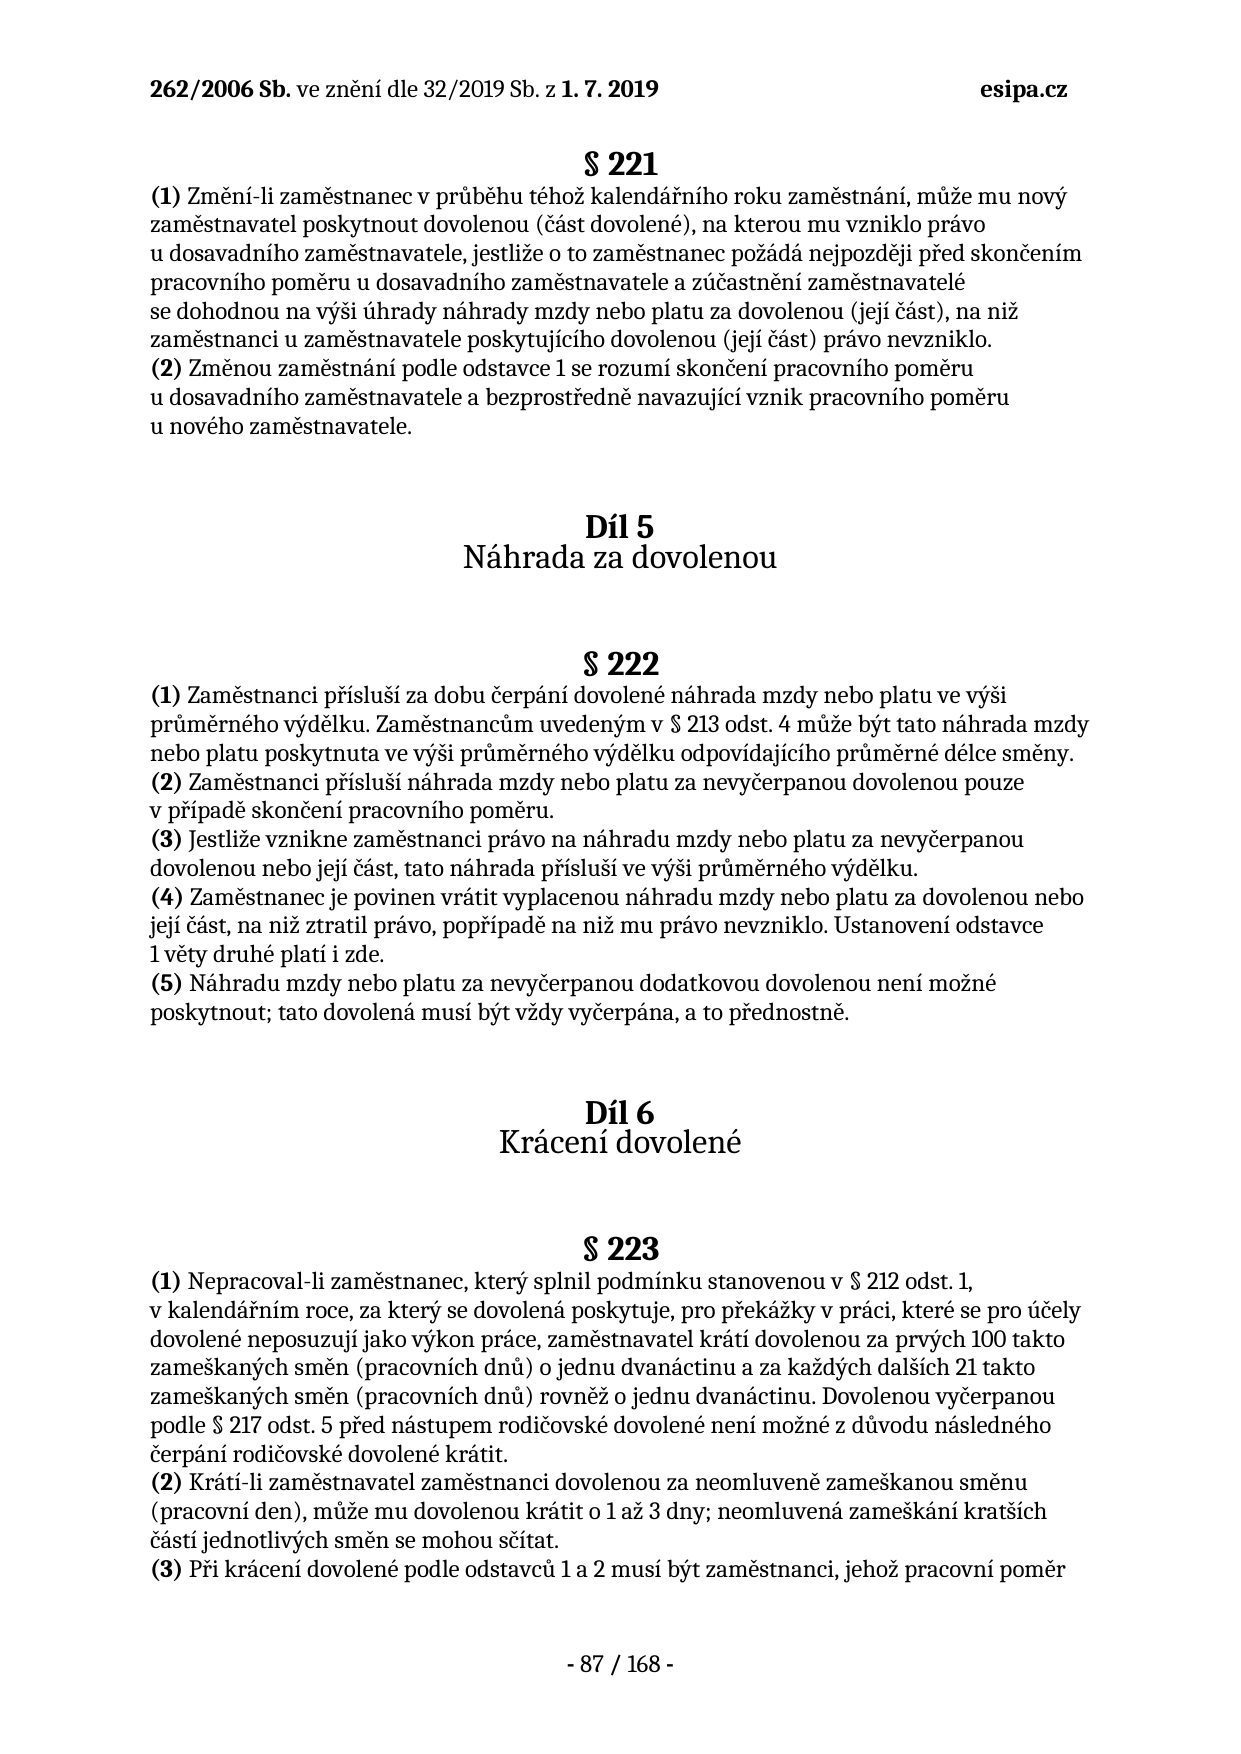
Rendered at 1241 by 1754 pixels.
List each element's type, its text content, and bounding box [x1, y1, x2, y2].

text (1) Zaměstnanci přísluší za dobu čerpání dovolené náhrada mzdy nebo platu ve výši průměrného výdělku. Zaměstnancům uvedeným v § 213 odst. 4 může být tato náhrada mzdy nebo platu poskytnuta ve výši průměrného výdělku odpovídajícího průměrné délce směny. [150, 681, 1090, 767]
text (5) Náhradu mzdy nebo platu za nevyčerpanou dodatkovou dovolenou není možné poskytnout; tato dovolená musí být vždy vyčerpána, a to přednostně. [150, 969, 1090, 1026]
text (2) Změnou zaměstnání podle odstavce 1 se rozumí skončení pracovního poměru u dosavadního zaměstnavatele a bezprostředně navazující vznik pracovního poměru u nového zaměstnavatele. [150, 354, 1090, 440]
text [150, 1554, 1090, 1583]
text (2) Zaměstnanci přísluší náhrada mzdy nebo platu za nevyčerpanou dovolenou pouze v případě skončení pracovního poměru. [150, 767, 1090, 825]
subtitle Díl 6 -Krácení dovolené [150, 1099, 1090, 1162]
text (1) Změní-li zaměstnanec v průběhu téhož kalendářního roku zaměstnání, může mu nový zaměstnavatel poskytnout dovolenou (část dovolené), na kterou mu vzniklo právo u dosavadního zaměstnavatele, jestliže o to zaměstnanec požádá nejpozději před skončením pracovního poměru u dosavadního zaměstnavatele a zúčastnění zaměstnavatelé se dohodnou na výši úhrady náhrady mzdy nebo platu za dovolenou (její část), na niž zaměstnanci u zaměstnavatele poskytujícího dovolenou (její část) právo nevzniklo. [150, 182, 1090, 354]
text (1) Nepracoval-li zaměstnanec, který splnil podmínku stanovenou v § 212 odst. 1, v kalendářním roce, za který se dovolená poskytuje, pro překážky v práci, které se pro účely dovolené neposuzují jako výkon práce, zaměstnavatel krátí dovolenou za prvých 100 takto zameškaných směn (pracovních dnů) o jednu dvanáctinu a za každých dalších 21 takto zameškaných směn (pracovních dnů) rovněž o jednu dvanáctinu. Dovolenou vyčerpanou podle § 217 odst. 5 před nástupem rodičovské dovolené není možné z důvodu následného čerpání rodičovské dovolené krátit. [150, 1267, 1090, 1468]
subtitle Díl 5 -Náhrada za dovolenou [150, 513, 1090, 577]
text (3) Jestliže vznikne zaměstnanci právo na náhradu mzdy nebo platu za nevyčerpanou dovolenou nebo její část, tato náhrada přísluší ve výši průměrného výdělku. [150, 825, 1090, 882]
text (4) Zaměstnanec je povinen vrátit vyplacenou náhradu mzdy nebo platu za dovolenou nebo její část, na niž ztratil právo, popřípadě na niž mu právo nevzniklo. Ustanovení odstavce 1 věty druhé platí i zde. [150, 882, 1090, 969]
text (2) Krátí-li zaměstnavatel zaměstnanci dovolenou za neomluveně zameškanou směnu (pracovní den), může mu dovolenou krátit o 1 až 3 dny; neomluvená zameškání kratších částí jednotlivých směn se mohou sčítat. [150, 1468, 1090, 1554]
subtitle § 223 [150, 1235, 1090, 1267]
subtitle § 222 [150, 649, 1090, 681]
subtitle § 221 [150, 150, 1090, 182]
